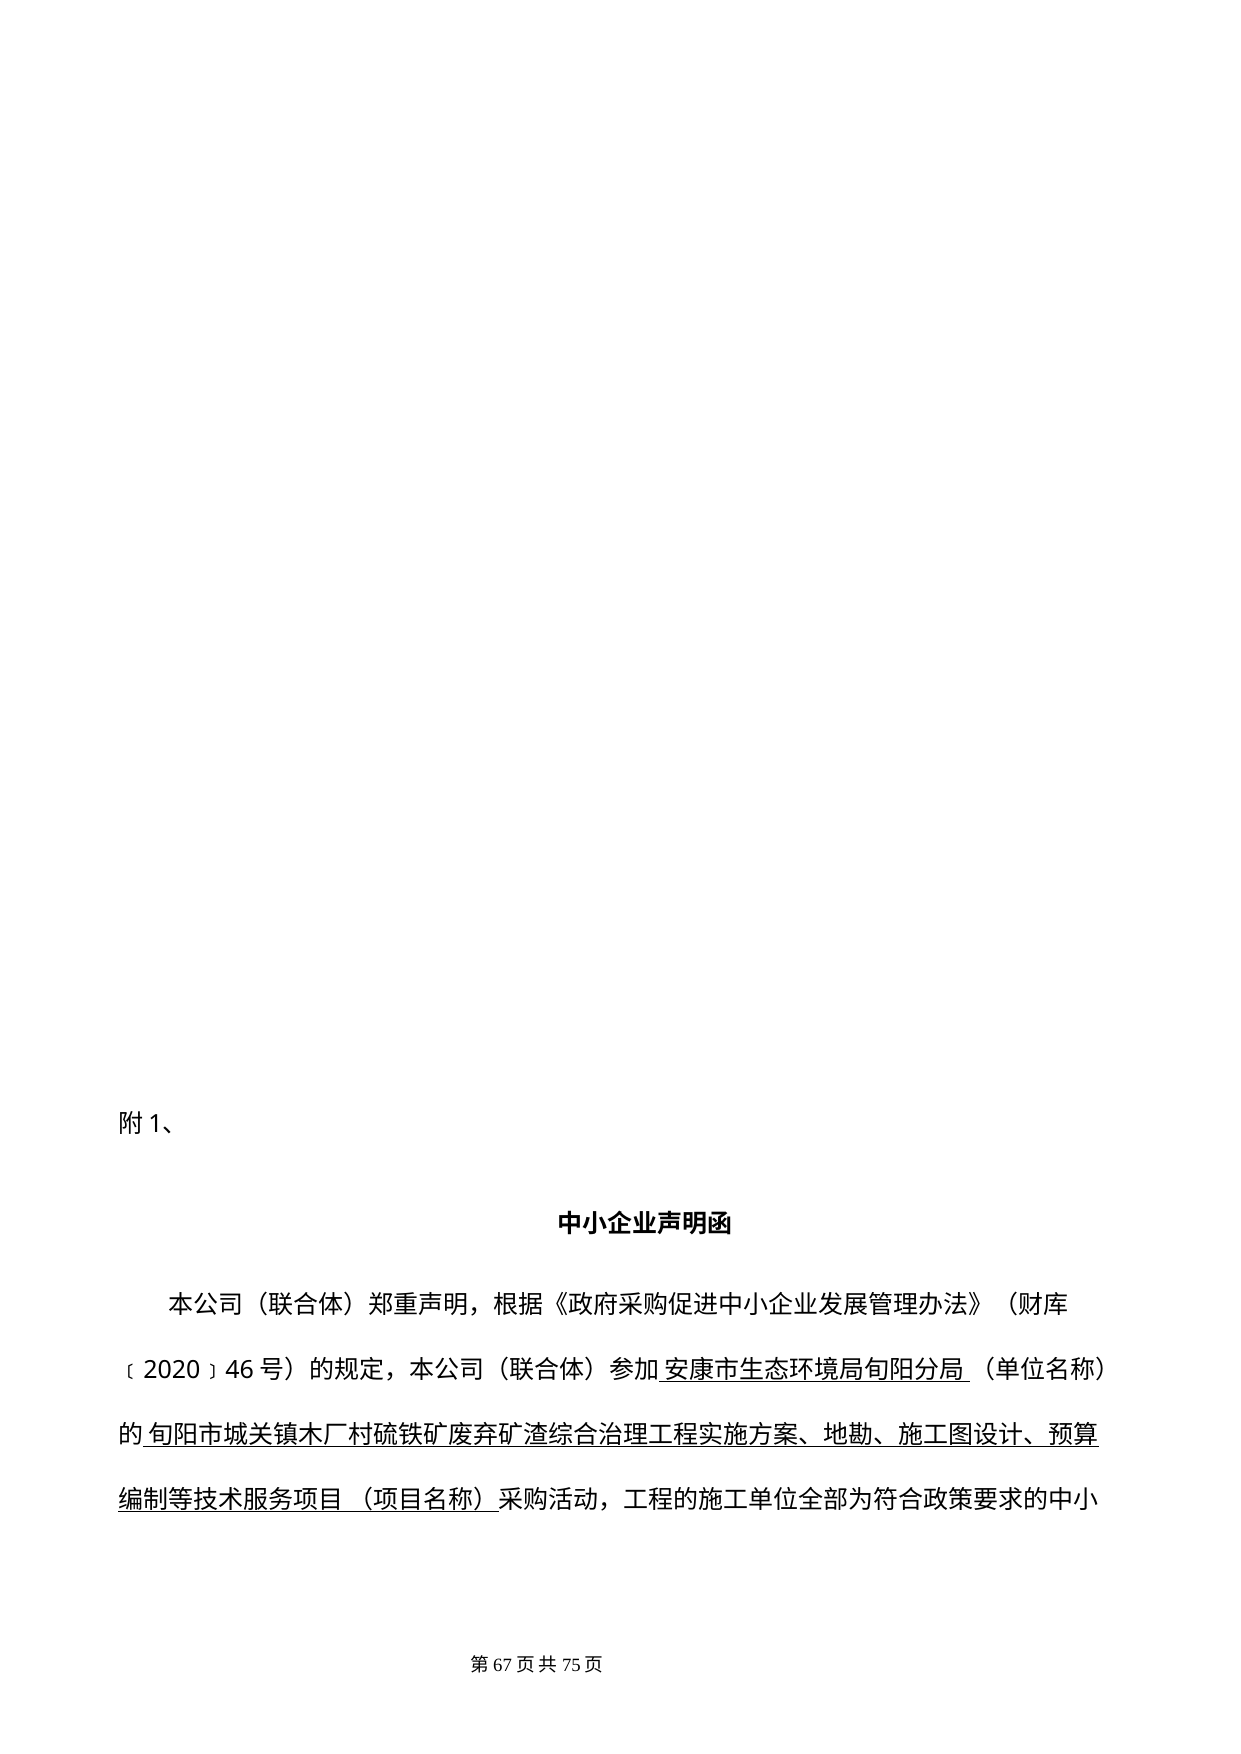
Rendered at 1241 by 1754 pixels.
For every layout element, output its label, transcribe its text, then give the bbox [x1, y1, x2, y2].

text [118, 1270, 1122, 1530]
text 中小企业声明函 [118, 1189, 1122, 1254]
text 附1、 [118, 1089, 1122, 1154]
